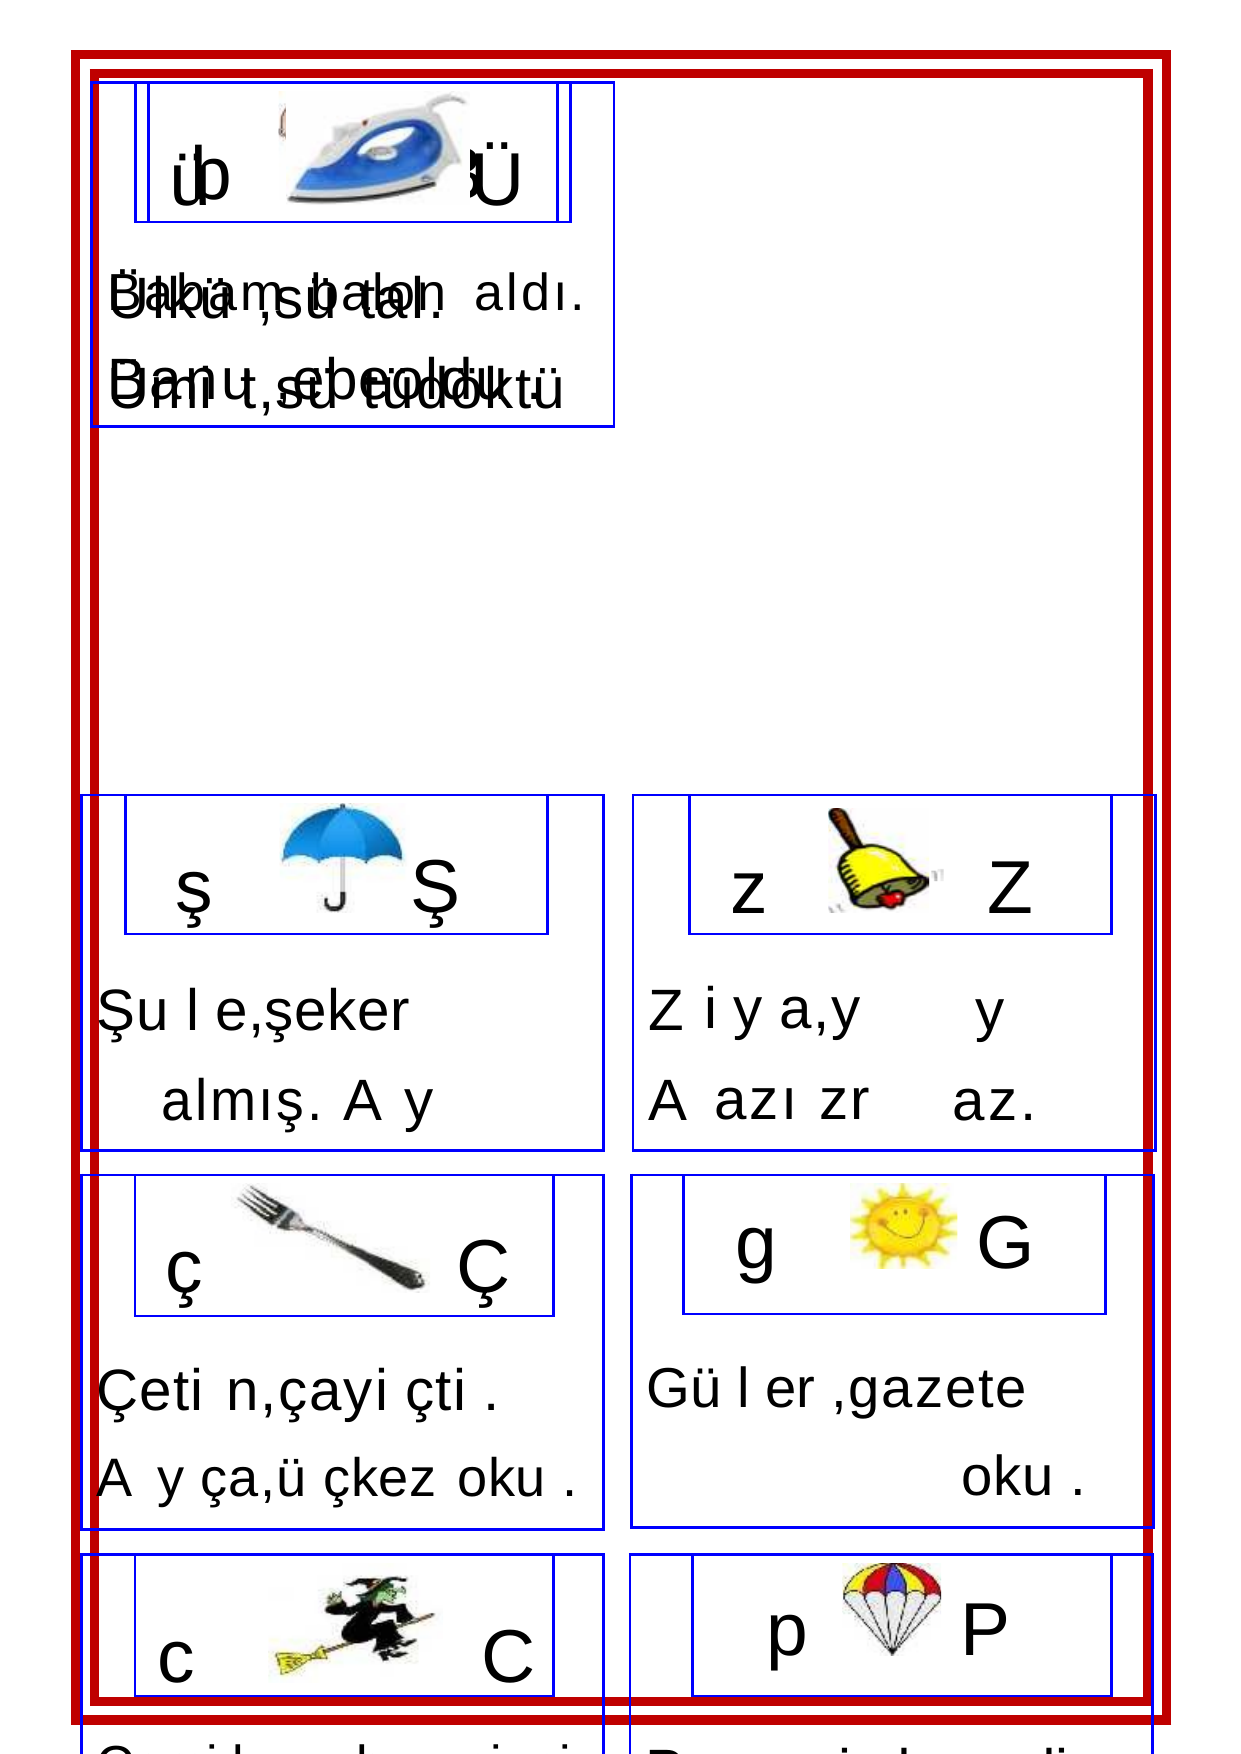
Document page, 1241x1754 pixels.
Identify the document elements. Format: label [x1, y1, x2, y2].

picture [268, 1563, 444, 1683]
picture [850, 1183, 958, 1269]
picture [842, 1563, 942, 1656]
picture [279, 803, 410, 913]
picture [278, 91, 470, 206]
picture [828, 808, 944, 913]
picture [230, 1183, 431, 1293]
